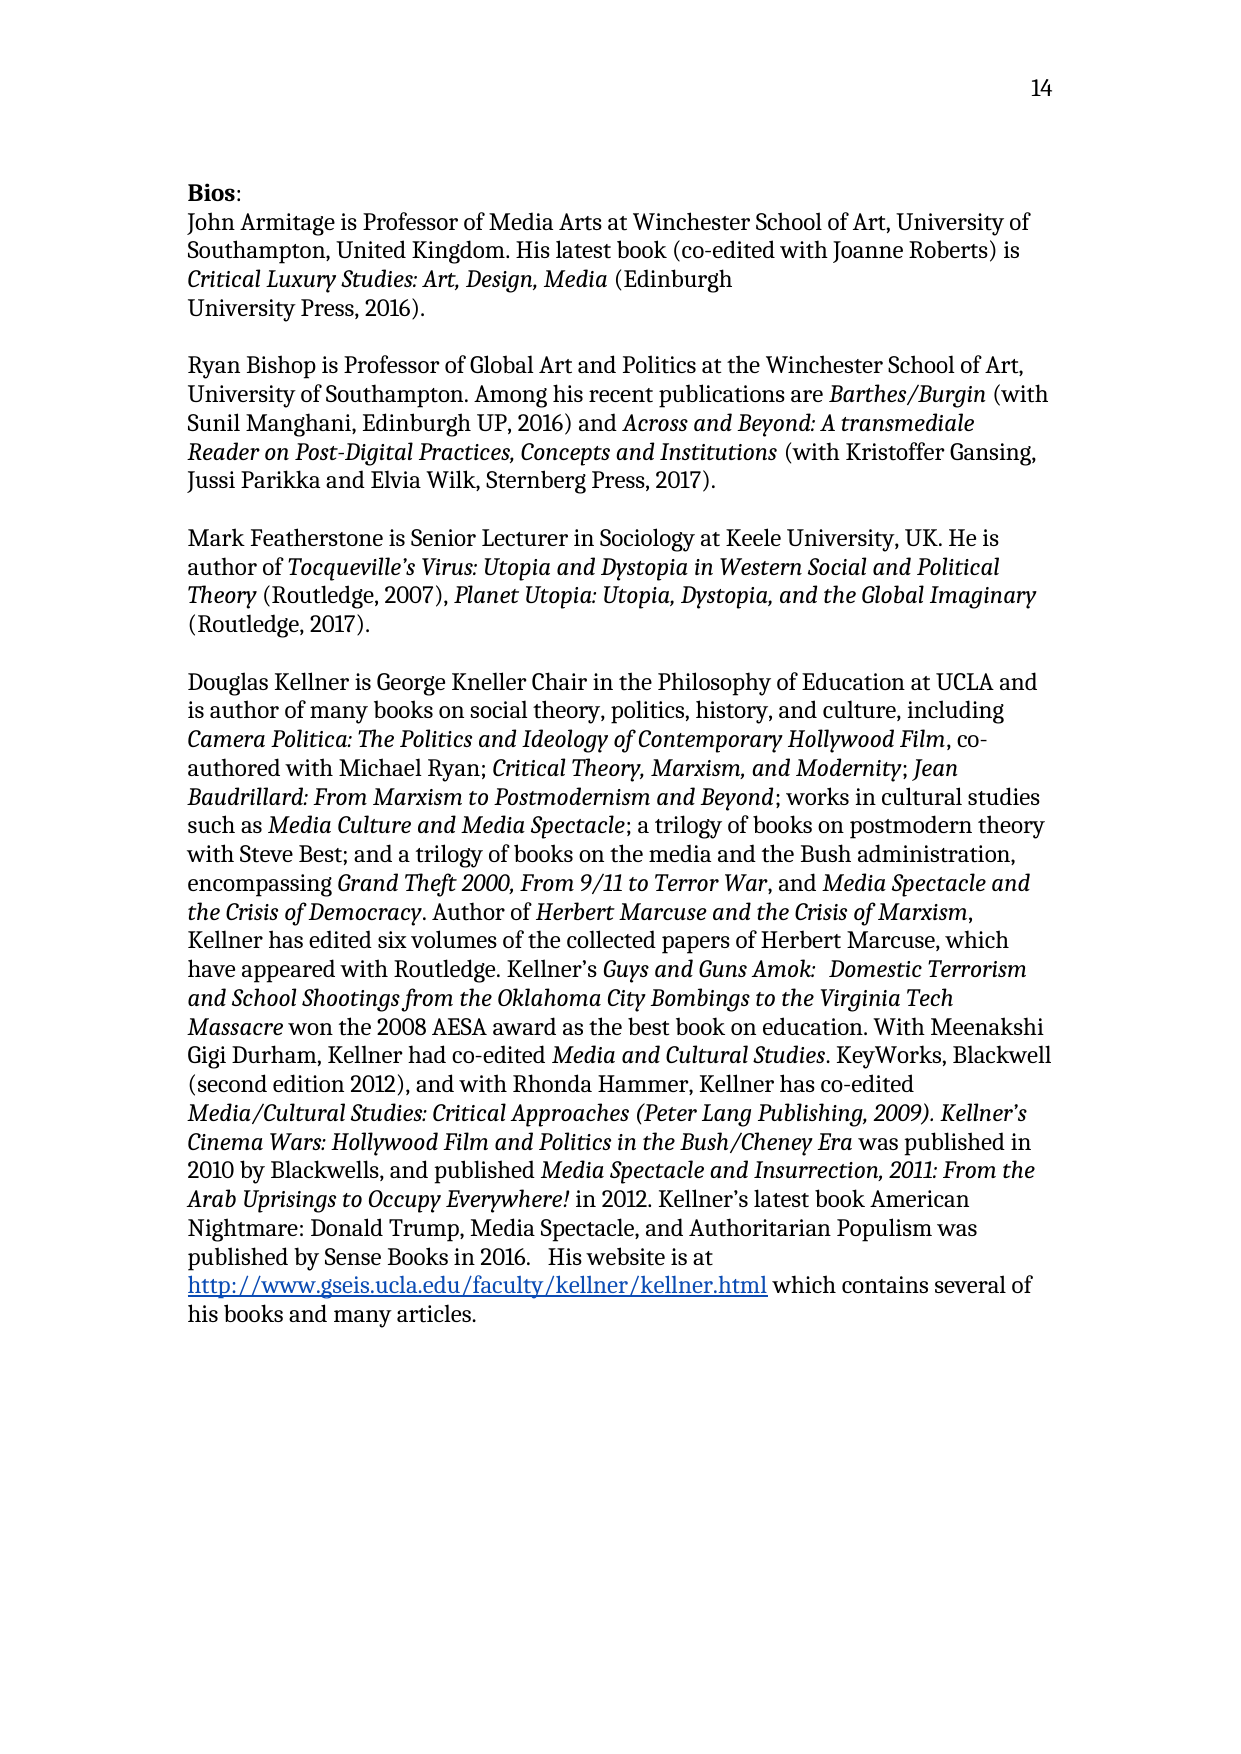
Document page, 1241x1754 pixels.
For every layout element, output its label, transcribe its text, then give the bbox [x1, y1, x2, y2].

text Bios: [187, 179, 1053, 207]
text Douglas Kellner is George Kneller Chair in the Philosophy of Education at UCLA and is author of many books on social theory, politics, history, and culture, including Camera Politica: The Politics and Ideology of Contemporary Hollywood Film, co-authored with Michael Ryan; Critical Theory, Marxism, and Modernity; Jean Baudrillard: From Marxism to Postmodernism and Beyond; works in cultural studies such as Media Culture and Media Spectacle; a trilogy of books on postmodern theory with Steve Best; and a trilogy of books on the media and the Bush administration, encompassing Grand Theft 2000, From 9/11 to Terror War, and Media Spectacle and the Crisis of Democracy. Author of Herbert Marcuse and the Crisis of Marxism, Kellner has edited six volumes of the collected papers of Herbert Marcuse, which have appeared with Routledge. Kellner’s Guys and Guns Amok: Domestic Terrorism and School Shootings from the Oklahoma City Bombings to the Virginia Tech Massacre won the 2008 AESA award as the best book on education. With Meenakshi Gigi Durham, Kellner had co-edited Media and Cultural Studies. KeyWorks, Blackwell (second edition 2012), and with Rhonda Hammer, Kellner has co-edited Media/Cultural Studies: Critical Approaches (Peter Lang Publishing, 2009). Kellner’s Cinema Wars: Hollywood Film and Politics in the Bush/Cheney Era was published in 2010 by Blackwells, and published Media Spectacle and Insurrection, 2011: From the Arab Uprisings to Occupy Everywhere! in 2012. Kellner’s latest book American Nightmare: Donald Trump, Media Spectacle, and Authoritarian Populism was published by Sense Books in 2016. His website is at http://www.gseis.ucla.edu/faculty/kellner/kellner.html which contains several of his books and many articles. [187, 667, 1053, 1329]
text John Armitage is Professor of Media Arts at Winchester School of Art, University of Southampton, United Kingdom. His latest book (co-edited with Joanne Roberts) is Critical Luxury Studies: Art, Design, Media (Edinburgh [187, 207, 1053, 294]
text Ryan Bishop is Professor of Global Art and Politics at the Winchester School of Art, University of Southampton. Among his recent publications are Barthes/Burgin (with Sunil Manghani, Edinburgh UP, 2016) and Across and Beyond: A transmediale Reader on Post-Digital Practices, Concepts and Institutions (with Kristoffer Gansing, Jussi Parikka and Elvia Wilk, Sternberg Press, 2017). [187, 351, 1053, 495]
text Mark Featherstone is Senior Lecturer in Sociology at Keele University, UK. He is author of Tocqueville’s Virus: Utopia and Dystopia in Western Social and Political Theory (Routledge, 2007), Planet Utopia: Utopia, Dystopia, and the Global Imaginary (Routledge, 2017). [187, 524, 1053, 639]
text University Press, 2016). [187, 294, 1053, 322]
